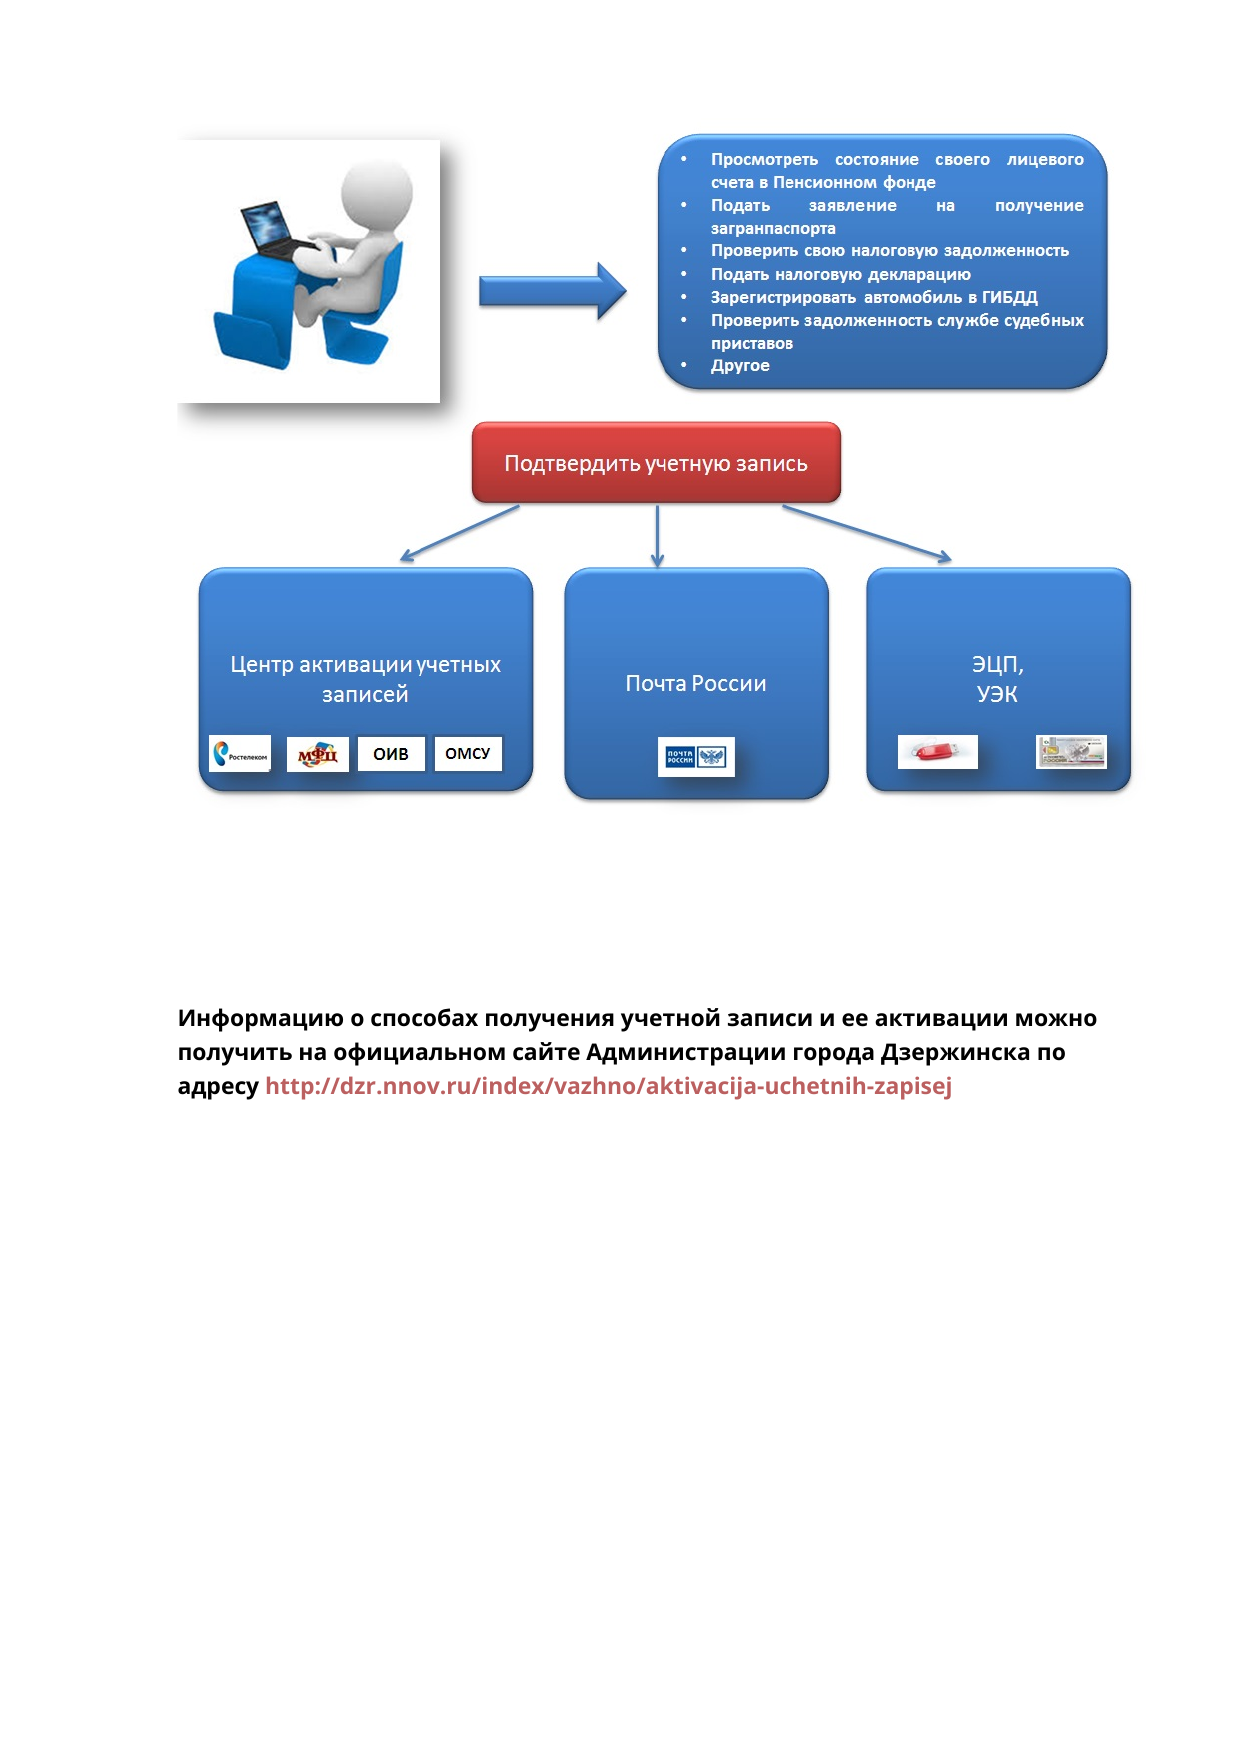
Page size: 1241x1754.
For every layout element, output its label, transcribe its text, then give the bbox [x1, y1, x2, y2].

text Информацию о способах получения учетной записи и ее активации можно получить на официальном сайте Администрации города Дзержинска по адресу http://dzr.nnov.ru/index/vazhno/aktivacija-uchetnih-zapisej [177, 1002, 1152, 1101]
picture [177, 118, 1152, 843]
